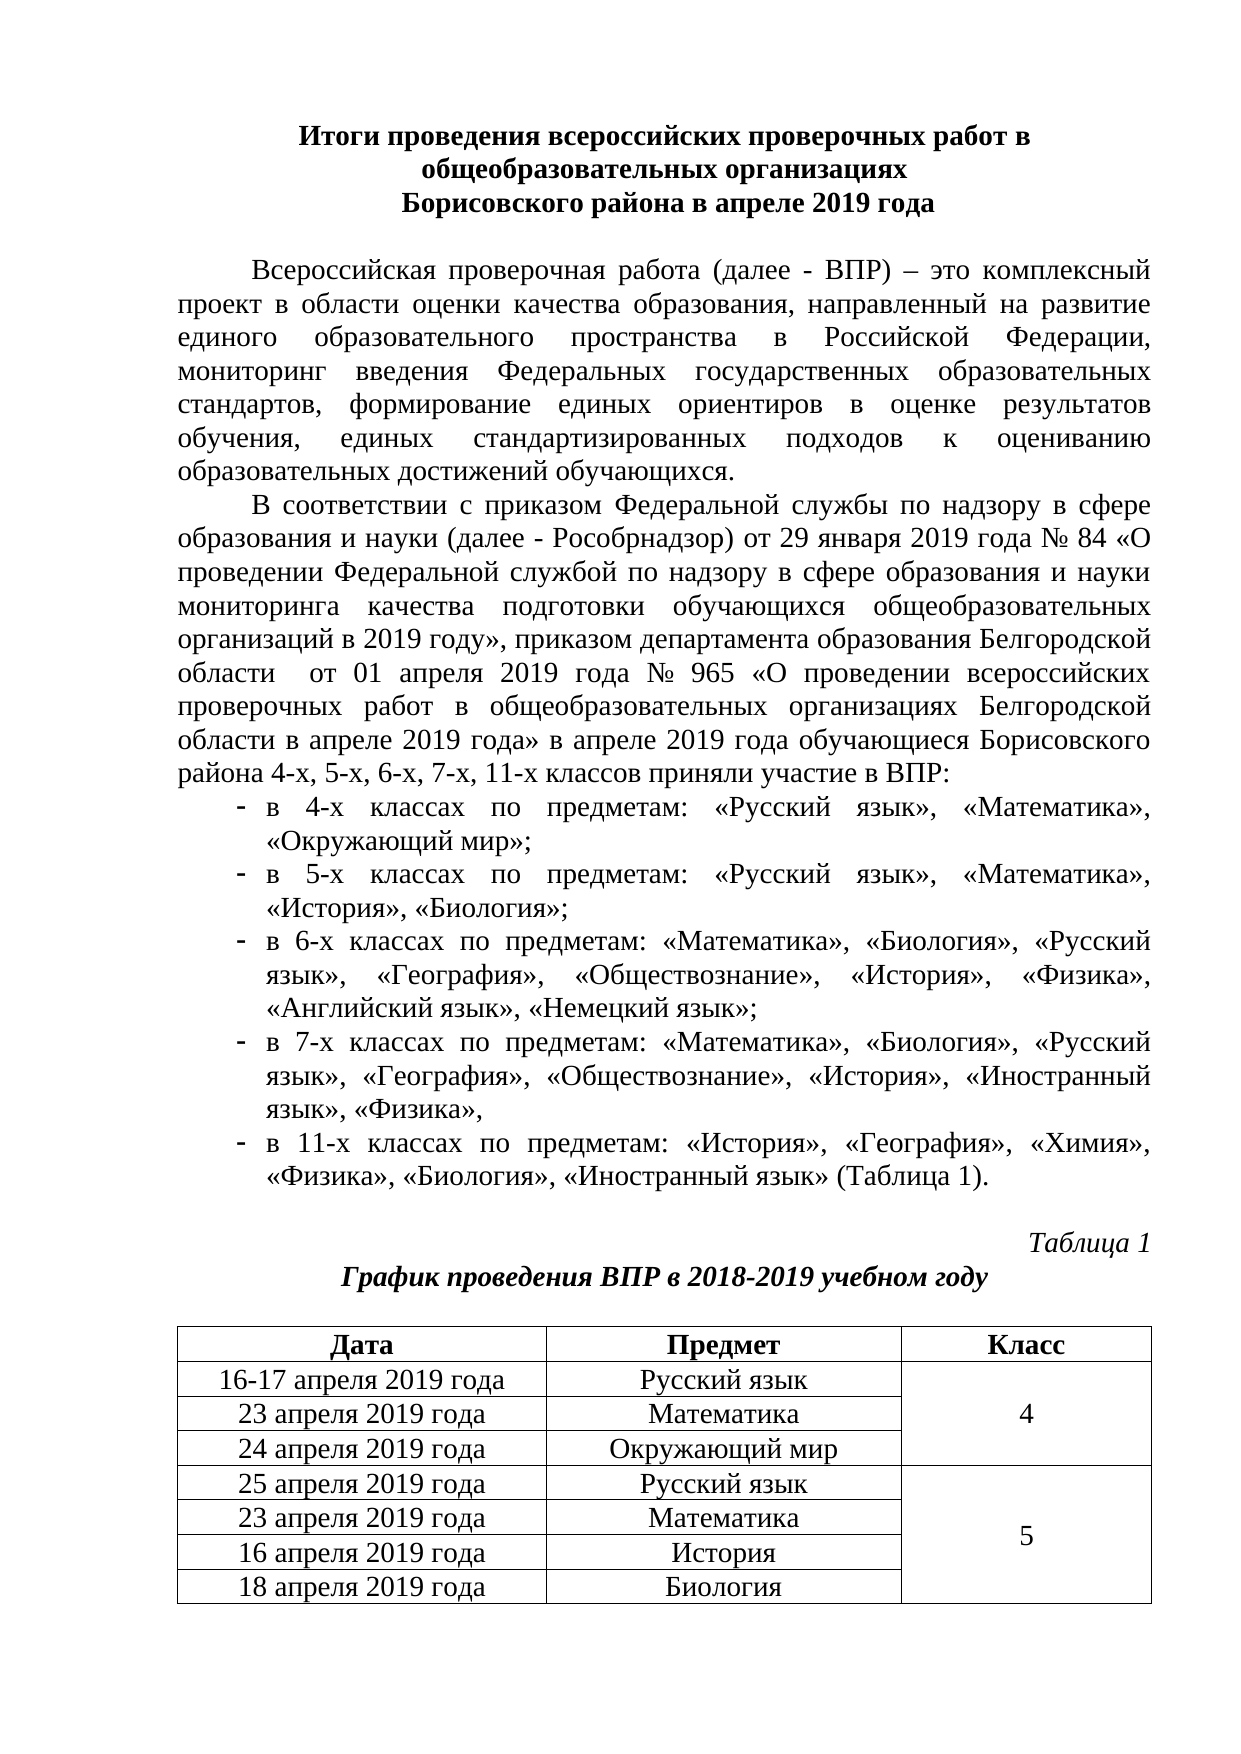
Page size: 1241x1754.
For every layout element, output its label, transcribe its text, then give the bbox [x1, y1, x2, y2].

table_cell Математика [547, 1500, 901, 1534]
table_cell Окружающий мир [547, 1431, 901, 1465]
table_cell Биология [547, 1570, 901, 1603]
table_header Класс [902, 1327, 1151, 1361]
table_cell 16 апреля 2019 года [178, 1535, 546, 1568]
table_header Предмет [547, 1327, 901, 1361]
table_cell 23 апреля 2019 года [178, 1500, 546, 1534]
text График проведения ВПР в 2018-2019 учебном году [177, 1259, 1152, 1293]
list в 11-х классах по предметам: «История», «География», «Химия», «Физика», «Биология», «Иностранный язык» (Таблица 1). [236, 1125, 1152, 1192]
table_cell 16-17 апреля 2019 года [178, 1362, 546, 1396]
text Всероссийская проверочная работа (далее - ВПР) – это комплексный проект в области оценки качества образования, направленный на развитие единого образовательного пространства в Российской Федерации, мониторинг введения Федеральных государственных образовательных стандартов, формирование единых ориентиров в оценке результатов обучения, единых стандартизированных подходов к оцениванию образовательных достижений обучающихся. [177, 252, 1152, 487]
table_cell 4 [902, 1362, 1151, 1465]
table_cell 23 апреля 2019 года [178, 1397, 546, 1430]
table_cell 18 апреля 2019 года [178, 1570, 546, 1603]
text Итоги проведения всероссийских проверочных работ в общеобразовательных организациях [177, 118, 1152, 185]
list в 7-х классах по предметам: «Математика», «Биология», «Русский язык», «География», «Обществознание», «История», «Иностранный язык», «Физика», [236, 1024, 1152, 1125]
text Борисовского района в апреле 2019 года [177, 185, 1152, 219]
list в 5-х классах по предметам: «Русский язык», «Математика», «История», «Биология»; [236, 856, 1152, 923]
table_cell 25 апреля 2019 года [178, 1466, 546, 1499]
list в 4-х классах по предметам: «Русский язык», «Математика», «Окружающий мир»; [236, 789, 1152, 856]
table_cell История [547, 1535, 901, 1568]
text Таблица 1 [177, 1226, 1152, 1259]
table_cell Математика [547, 1397, 901, 1430]
table_cell 24 апреля 2019 года [178, 1431, 546, 1465]
text В соответствии c приказом Федеральной службы по надзору в сфере образования и науки (далее - Рособрнадзор) от 29 января 2019 года № 84 «О проведении Федеральной службой по надзору в сфере образования и науки мониторинга качества подготовки обучающихся общеобразовательных организаций в 2019 году», приказом департамента образования Белгородской области от 01 апреля 2019 года № 965 «О проведении всероссийских проверочных работ в общеобразовательных организациях Белгородской области в апреле 2019 года» в апреле 2019 года обучающиеся Борисовского района 4-х, 5-х, 6-х, 7-х, 11-х классов приняли участие в ВПР: [177, 487, 1152, 789]
table_cell 5 [902, 1466, 1151, 1603]
table_cell Русский язык [547, 1362, 901, 1396]
table_header Дата [178, 1327, 546, 1361]
table_cell Русский язык [547, 1466, 901, 1499]
list в 6-х классах по предметам: «Математика», «Биология», «Русский язык», «География», «Обществознание», «История», «Физика», «Английский язык», «Немецкий язык»; [236, 923, 1152, 1024]
